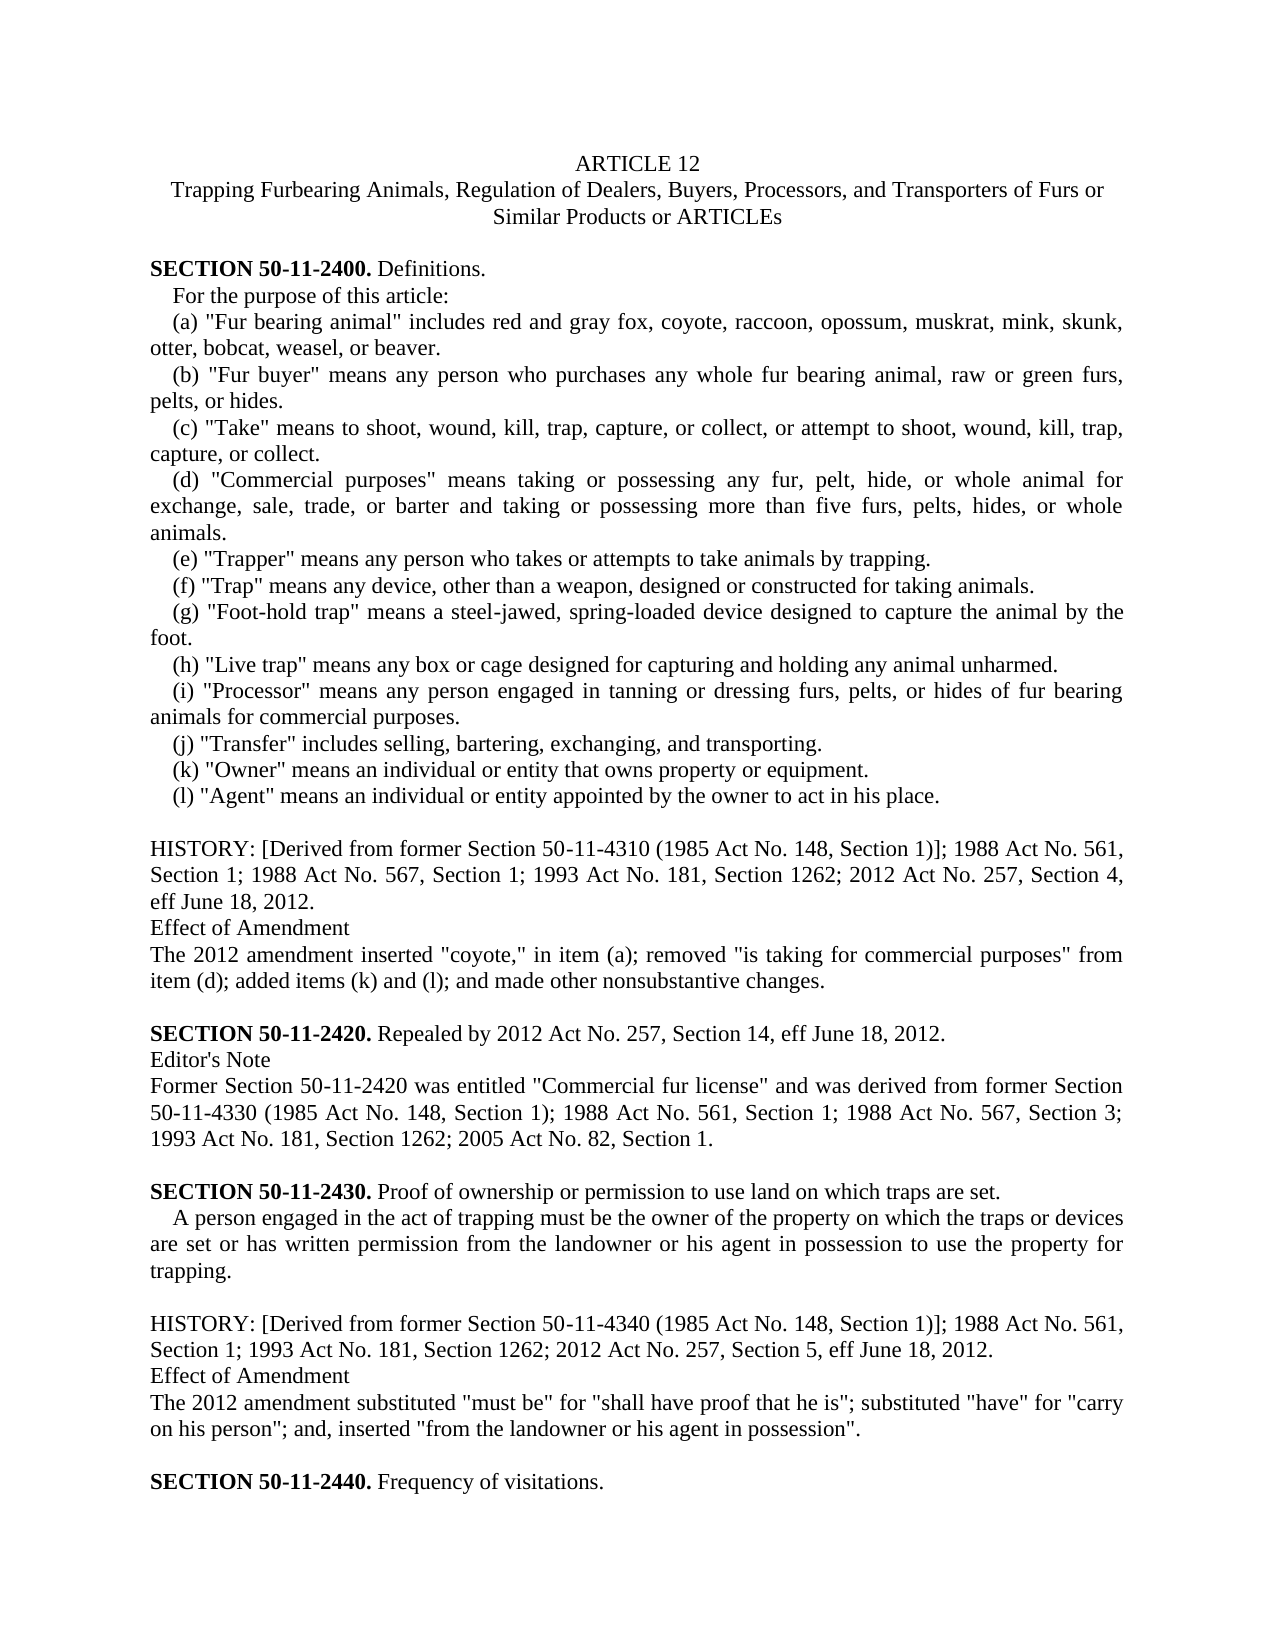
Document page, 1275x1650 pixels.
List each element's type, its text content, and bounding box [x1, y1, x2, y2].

text Trapping Furbearing Animals, Regulation of Dealers, Buyers, Processors, and Transporters of Furs or Similar Products or ARTICLEs [150, 176, 1125, 229]
text The 2012 amendment inserted "coyote," in item (a); removed "is taking for commercial purposes" from item (d); added items (k) and (l); and made other nonsubstantive changes. [150, 941, 1125, 993]
text (c) "Take" means to shoot, wound, kill, trap, capture, or collect, or attempt to shoot, wound, kill, trap, capture, or collect. [150, 413, 1125, 466]
text SECTION 50-11-2420. Repealed by 2012 Act No. 257, Section 14, eff June 18, 2012. [150, 1020, 1125, 1046]
text SECTION 50-11-2440. Frequency of visitations. [150, 1468, 1125, 1494]
text Former Section 50-11-2420 was entitled "Commercial fur license" and was derived from former Section 50-11-4330 (1985 Act No. 148, Section 1); 1988 Act No. 561, Section 1; 1988 Act No. 567, Section 3; 1993 Act No. 181, Section 1262; 2005 Act No. 82, Section 1. [150, 1072, 1125, 1151]
text SECTION 50-11-2400. Definitions. [150, 255, 1125, 282]
text (i) "Processor" means any person engaged in tanning or dressing furs, pelts, or hides of fur bearing animals for commercial purposes. [150, 677, 1125, 730]
text (k) "Owner" means an individual or entity that owns property or equipment. [150, 756, 1125, 782]
text A person engaged in the act of trapping must be the owner of the property on which the traps or devices are set or has written permission from the landowner or his agent in possession to use the property for trapping. [150, 1204, 1125, 1283]
text (b) "Fur buyer" means any person who purchases any whole fur bearing animal, raw or green furs, pelts, or hides. [150, 361, 1125, 413]
text (g) "Foot-hold trap" means a steel-jawed, spring-loaded device designed to capture the animal by the foot. [150, 598, 1125, 651]
text (h) "Live trap" means any box or cage designed for capturing and holding any animal unharmed. [150, 651, 1125, 677]
text (l) "Agent" means an individual or entity appointed by the owner to act in his place. [150, 782, 1125, 809]
text (d) "Commercial purposes" means taking or possessing any fur, pelt, hide, or whole animal for exchange, sale, trade, or barter and taking or possessing more than five furs, pelts, hides, or whole animals. [150, 466, 1125, 545]
text The 2012 amendment substituted "must be" for "shall have proof that he is"; substituted "have" for "carry on his person"; and, inserted "from the landowner or his agent in possession". [150, 1389, 1125, 1441]
text (a) "Fur bearing animal" includes red and gray fox, coyote, raccoon, opossum, muskrat, mink, skunk, otter, bobcat, weasel, or beaver. [150, 308, 1125, 361]
text Effect of Amendment [150, 914, 1125, 941]
text For the purpose of this article: [150, 282, 1125, 308]
text ARTICLE 12 [150, 150, 1125, 176]
text (f) "Trap" means any device, other than a weapon, designed or constructed for taking animals. [150, 572, 1125, 598]
text Editor's Note [150, 1046, 1125, 1072]
text Effect of Amendment [150, 1362, 1125, 1389]
text HISTORY: [Derived from former Section 50-11-4310 (1985 Act No. 148, Section 1)]; 1988 Act No. 561, Section 1; 1988 Act No. 567, Section 1; 1993 Act No. 181, Section 1262; 2012 Act No. 257, Section 4, eff June 18, 2012. [150, 835, 1125, 914]
text (j) "Transfer" includes selling, bartering, exchanging, and transporting. [150, 730, 1125, 756]
text HISTORY: [Derived from former Section 50-11-4340 (1985 Act No. 148, Section 1)]; 1988 Act No. 561, Section 1; 1993 Act No. 181, Section 1262; 2012 Act No. 257, Section 5, eff June 18, 2012. [150, 1309, 1125, 1362]
text (e) "Trapper" means any person who takes or attempts to take animals by trapping. [150, 545, 1125, 572]
text SECTION 50-11-2430. Proof of ownership or permission to use land on which traps are set. [150, 1178, 1125, 1204]
